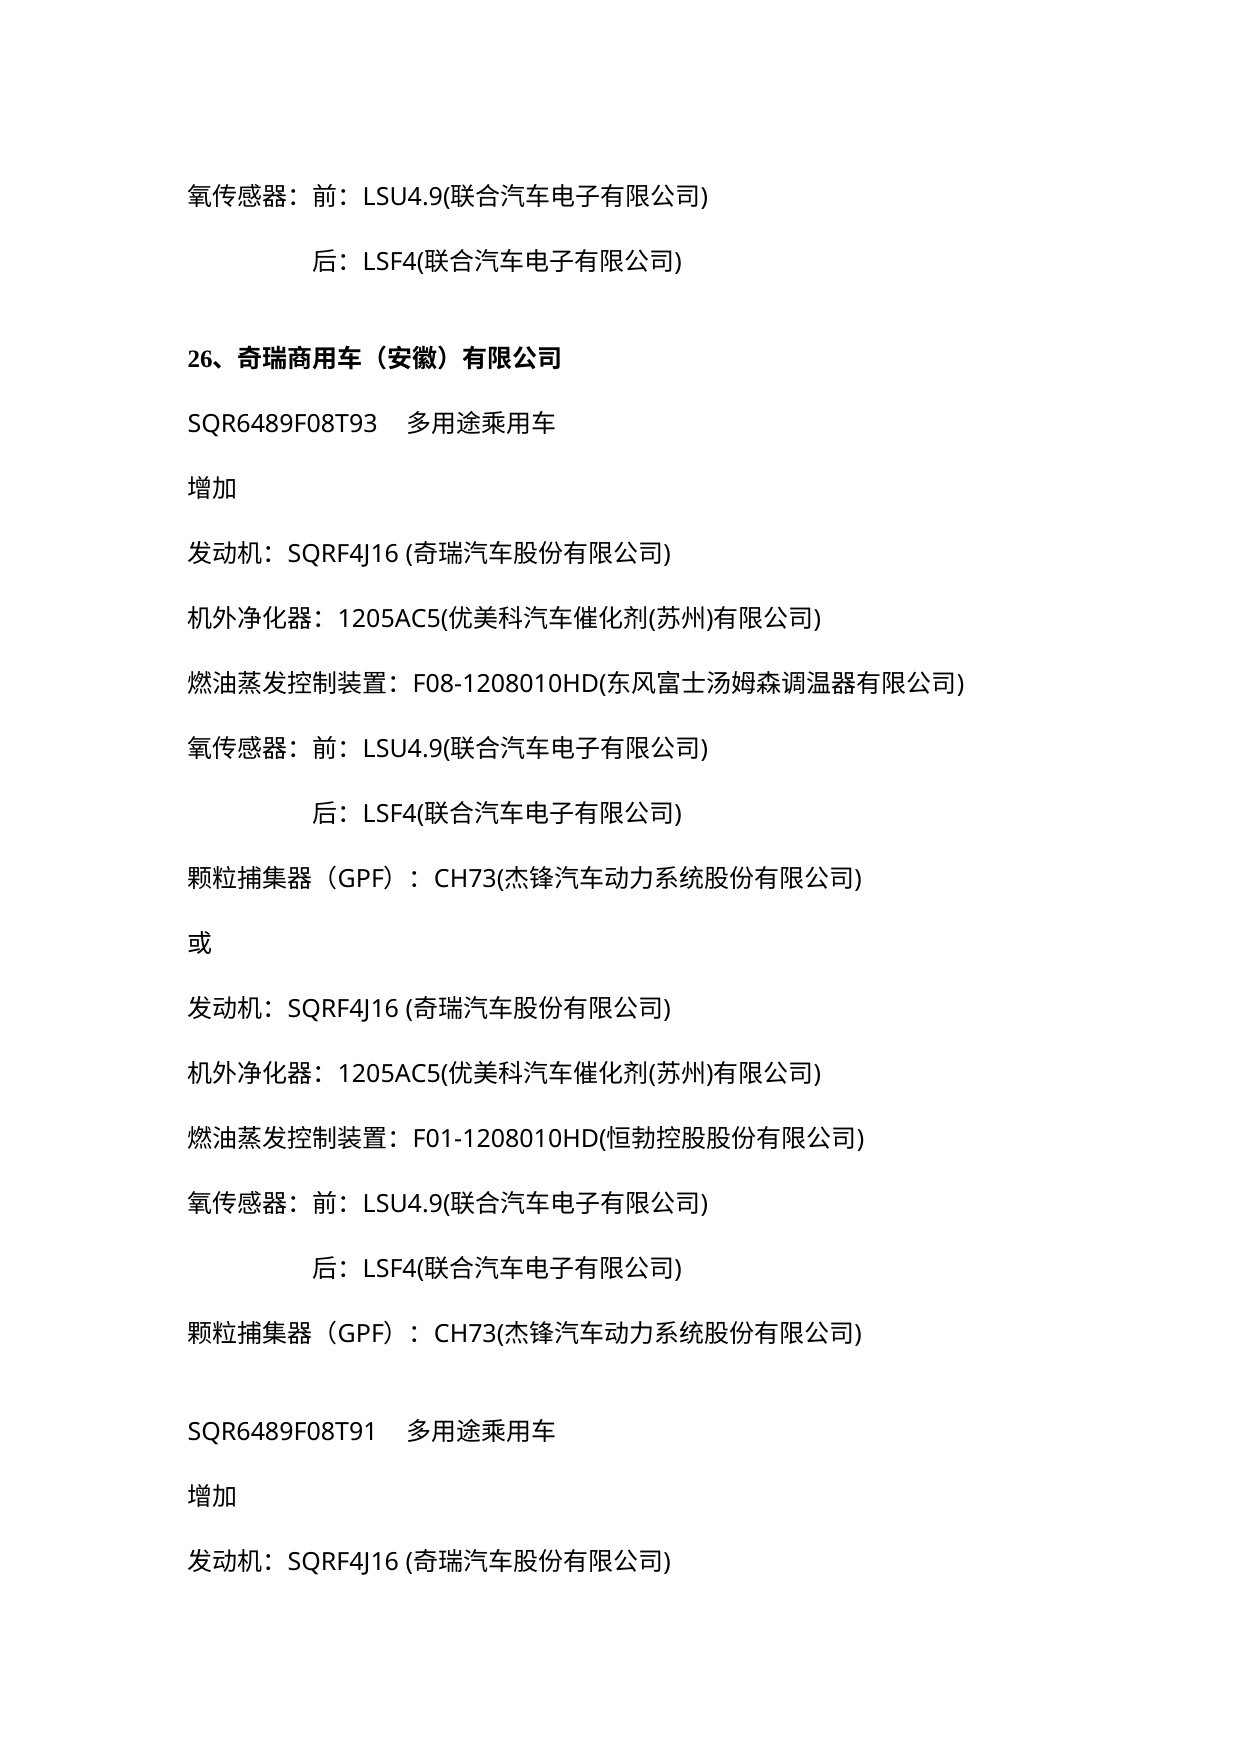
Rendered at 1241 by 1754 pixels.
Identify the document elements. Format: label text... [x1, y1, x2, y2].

text 颗粒捕集器（GPF）：CH73(杰锋汽车动力系统股份有限公司) [187, 1299, 1053, 1364]
text 后：LSF4(联合汽车电子有限公司) [187, 227, 1053, 292]
text SQR6489F08T91 多用途乘用车 [187, 1397, 1053, 1462]
text 氧传感器：前：LSU4.9(联合汽车电子有限公司) [187, 714, 1053, 779]
text 增加 [187, 454, 1053, 519]
text 燃油蒸发控制装置：F01-1208010HD(恒勃控股股份有限公司) [187, 1104, 1053, 1169]
text 后：LSF4(联合汽车电子有限公司) [187, 779, 1053, 844]
text 机外净化器：1205AC5(优美科汽车催化剂(苏州)有限公司) [187, 584, 1053, 649]
text 发动机：SQRF4J16 (奇瑞汽车股份有限公司) [187, 519, 1053, 584]
text 后：LSF4(联合汽车电子有限公司) [187, 1234, 1053, 1299]
text 发动机：SQRF4J16 (奇瑞汽车股份有限公司) [187, 1527, 1053, 1592]
text 机外净化器：1205AC5(优美科汽车催化剂(苏州)有限公司) [187, 1039, 1053, 1104]
text 发动机：SQRF4J16 (奇瑞汽车股份有限公司) [187, 974, 1053, 1039]
text 增加 [187, 1462, 1053, 1527]
text 氧传感器：前：LSU4.9(联合汽车电子有限公司) [187, 162, 1053, 227]
text 颗粒捕集器（GPF）：CH73(杰锋汽车动力系统股份有限公司) [187, 844, 1053, 909]
text 燃油蒸发控制装置：F08-1208010HD(东风富士汤姆森调温器有限公司) [187, 649, 1053, 714]
text 26、奇瑞商用车（安徽）有限公司 [187, 324, 1053, 389]
text 氧传感器：前：LSU4.9(联合汽车电子有限公司) [187, 1169, 1053, 1234]
text SQR6489F08T93 多用途乘用车 [187, 389, 1053, 454]
text 或 [187, 909, 1053, 974]
